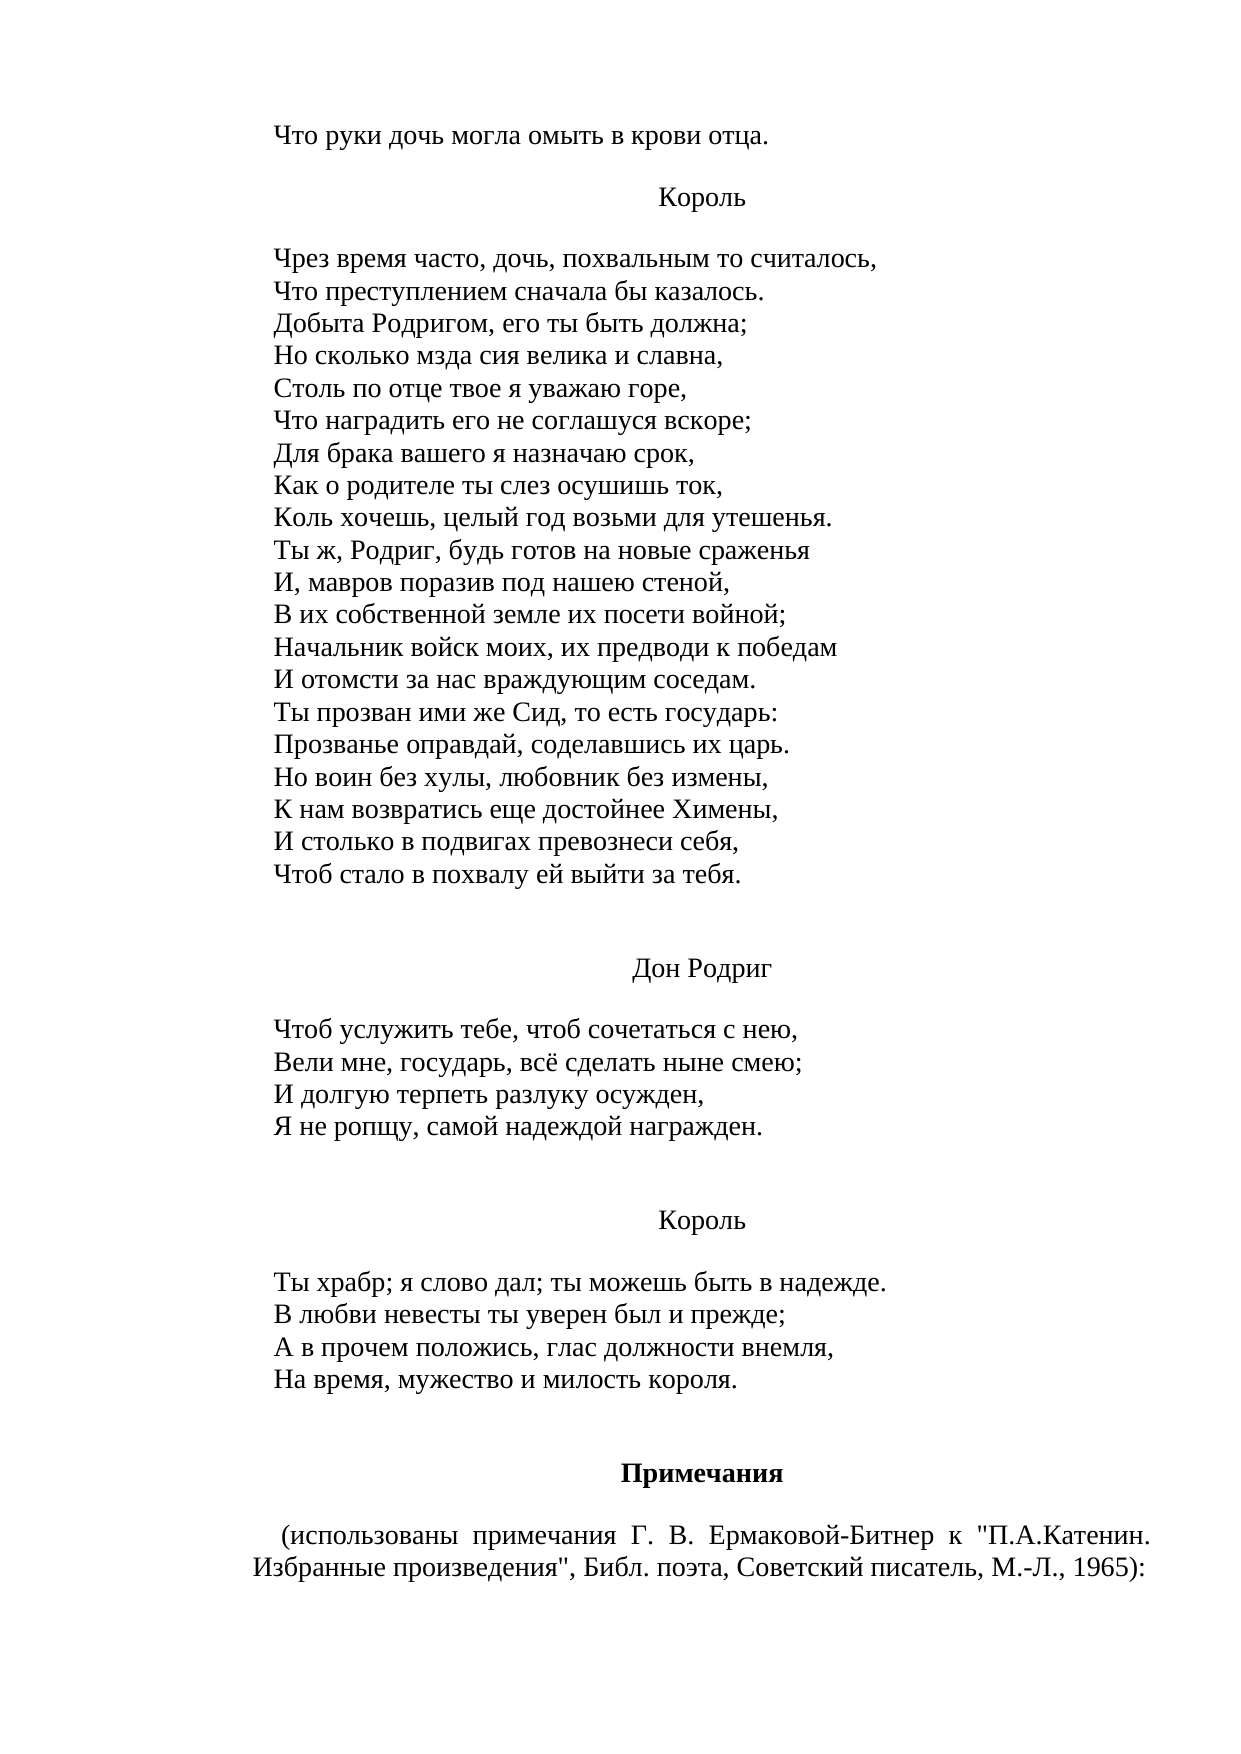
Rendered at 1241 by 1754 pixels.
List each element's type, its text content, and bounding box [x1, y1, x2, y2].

text Но сколько мзда сия велика и славна, [252, 338, 1152, 371]
text Вели мне, государь, всё сделать ныне смею; [252, 1045, 1152, 1077]
text (использованы примечания Г. В. Ермаковой-Битнер к "П.А.Катенин. Избранные произведения", Библ. поэта, Советский писатель, М.-Л., 1965): [252, 1518, 1152, 1582]
text А в прочем положись, глас должности внемля, [252, 1330, 1152, 1362]
text И долгую терпеть разлуку осужден, [252, 1077, 1152, 1109]
text Я не ропщу, самой надеждой награжден. [252, 1109, 1152, 1142]
text Что наградить его не соглашуся вскоре; [252, 403, 1152, 436]
text Коль хочешь, целый год возьми для утешенья. [252, 500, 1152, 533]
text На время, мужество и милость короля. [252, 1362, 1152, 1394]
text И столько в подвигах превознеси себя, [252, 824, 1152, 857]
text Ты храбр; я слово дал; ты можешь быть в надежде. [252, 1265, 1152, 1297]
text И, мавров поразив под нашею стеной, [252, 565, 1152, 598]
text Ты ж, Родриг, будь готов на новые сраженья [252, 533, 1152, 565]
text Чрез время часто, дочь, похвальным то считалось, [252, 241, 1152, 274]
text Король [252, 180, 1152, 212]
text И отомсти за нас враждующим соседам. [252, 662, 1152, 695]
text Прозванье оправдай, соделавшись их царь. [252, 727, 1152, 759]
text Для брака вашего я назначаю срок, [252, 436, 1152, 468]
text Как о родителе ты слез осушишь ток, [252, 468, 1152, 500]
text Начальник войск моих, их предводи к победам [252, 630, 1152, 662]
text Чтоб услужить тебе, чтоб сочетаться с нею, [252, 1012, 1152, 1045]
text Дон Родриг [252, 951, 1152, 983]
text Ты прозван ими же Сид, то есть государь: [252, 695, 1152, 727]
text К нам возвратись еще достойнее Химены, [252, 792, 1152, 824]
text В любви невесты ты уверен был и прежде; [252, 1297, 1152, 1330]
text Король [252, 1203, 1152, 1236]
text Столь по отце твое я уважаю горе, [252, 371, 1152, 403]
text Что руки дочь могла омыть в крови отца. [252, 118, 1152, 151]
text Что преступлением сначала бы казалось. [252, 274, 1152, 306]
text Но воин без хулы, любовник без измены, [252, 759, 1152, 792]
text Примечания [252, 1456, 1152, 1488]
text В их собственной земле их посети войной; [252, 598, 1152, 630]
text Чтоб стало в похвалу ей выйти за тебя. [252, 857, 1152, 889]
text Добыта Родригом, его ты быть должна; [252, 306, 1152, 338]
